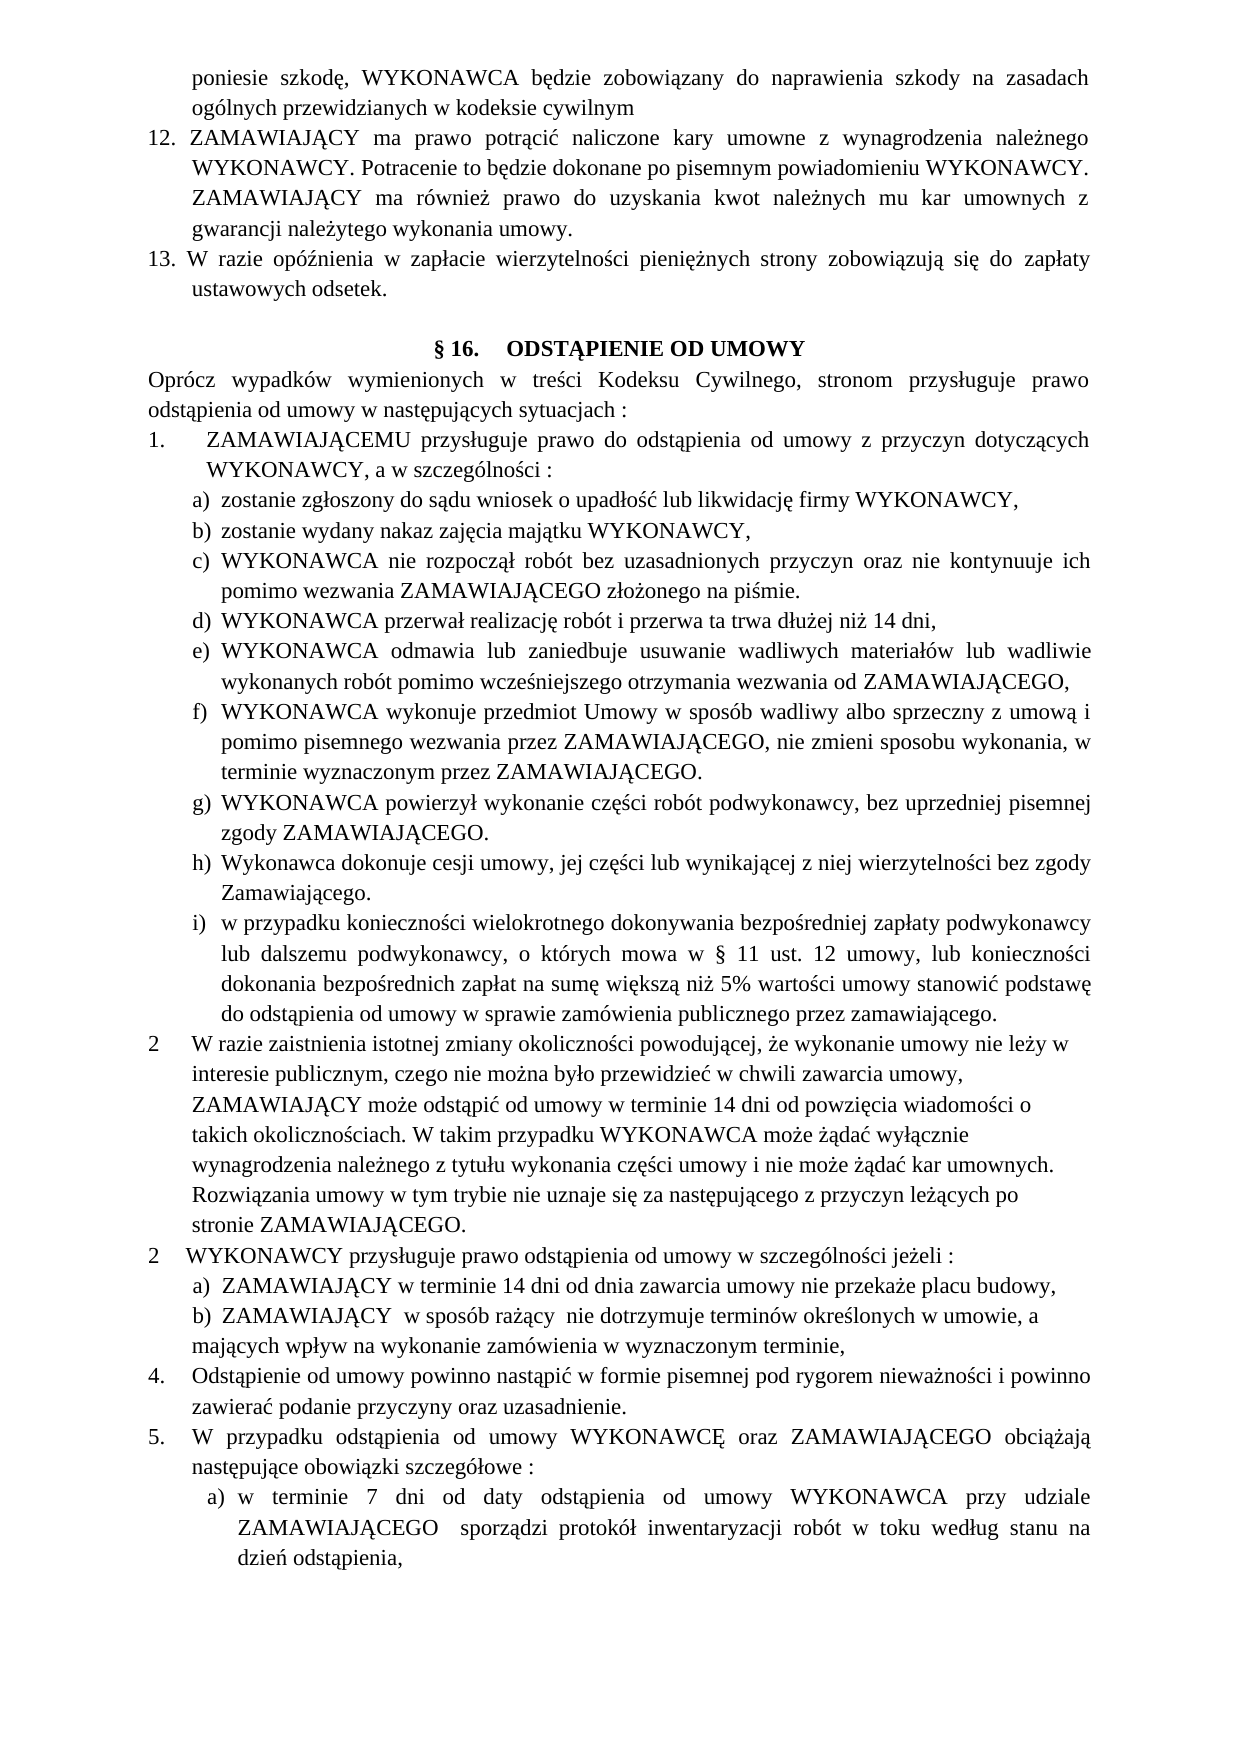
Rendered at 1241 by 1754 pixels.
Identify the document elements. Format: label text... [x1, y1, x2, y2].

list w terminie 7 dni od daty odstąpienia od umowy WYKONAWCA przy udziale ZAMAWIAJĄCEGO sporządzi protokół inwentaryzacji robót w toku według stanu na dzień odstąpienia, [207, 1483, 1092, 1570]
list WYKONAWCA powierzył wykonanie części robót podwykonawcy, bez uprzedniej pisemnej zgody ZAMAWIAJĄCEGO. [192, 788, 1092, 845]
list Odstąpienie od umowy powinno nastąpić w formie pisemnej pod rygorem nieważności i powinno zawierać podanie przyczyny oraz uzasadnienie. [148, 1362, 1092, 1419]
list zostanie wydany nakaz zajęcia majątku WYKONAWCY, [192, 517, 1092, 543]
list WYKONAWCA odmawia lub zaniedbuje usuwanie wadliwych materiałów lub wadliwie wykonanych robót pomimo wcześniejszego otrzymania wezwania od ZAMAWIAJĄCEGO, [192, 637, 1092, 694]
list ZAMAWIAJĄCY w terminie 14 dni od dnia zawarcia umowy nie przekaże placu budowy, [192, 1272, 1086, 1298]
text § 16. ODSTĄPIENIE OD UMOWY [433, 335, 1092, 362]
list w przypadku konieczności wielokrotnego dokonywania bezpośredniej zapłaty podwykonawcy lub dalszemu podwykonawcy, o których mowa w § 11 ust. 12 umowy, lub konieczności dokonania bezpośrednich zapłat na sumę większą niż 5% wartości umowy stanowić podstawę do odstąpienia od umowy w sprawie zamówienia publicznego przez zamawiającego. [192, 909, 1092, 1026]
list ZAMAWIAJĄCEMU przysługuje prawo do odstąpienia od umowy z przyczyn dotyczących WYKONAWCY, a w szczególności : [148, 426, 1090, 483]
text Oprócz wypadków wymienionych w treści Kodeksu Cywilnego, stronom przysługuje prawo odstąpienia od umowy w następujących sytuacjach : [148, 366, 1090, 422]
list WYKONAWCA przerwał realizację robót i przerwa ta trwa dłużej niż 14 dni, [192, 607, 1092, 634]
list ZAMAWIAJĄCY w sposób rażący nie dotrzymuje terminów określonych w umowie, a mających wpływ na wykonanie zamówienia w wyznaczonym terminie, [192, 1302, 1086, 1359]
list WYKONAWCA wykonuje przedmiot Umowy w sposób wadliwy albo sprzeczny z umową i pomimo pisemnego wezwania przez ZAMAWIAJĄCEGO, nie zmieni sposobu wykonania, w terminie wyznaczonym przez ZAMAWIAJĄCEGO. [192, 698, 1092, 785]
list Wykonawca dokonuje cesji umowy, jej części lub wynikającej z niej wierzytelności bez zgody Zamawiającego. [192, 849, 1092, 906]
text 13. W razie opóźnienia w zapłacie wierzytelności pieniężnych strony zobowiązują się do zapłaty ustawowych odsetek. [147, 245, 1090, 301]
list zostanie zgłoszony do sądu wniosek o upadłość lub likwidację firmy WYKONAWCY, [192, 486, 1092, 513]
list W przypadku odstąpienia od umowy WYKONAWCĘ oraz ZAMAWIAJĄCEGO obciążają następujące obowiązki szczegółowe : [148, 1423, 1092, 1479]
list WYKONAWCY przysługuje prawo odstąpienia od umowy w szczególności jeżeli : [148, 1242, 1092, 1268]
text 12. ZAMAWIAJĄCY ma prawo potrącić naliczone kary umowne z wynagrodzenia należnego WYKONAWCY. Potracenie to będzie dokonane po pisemnym powiadomieniu WYKONAWCY. ZAMAWIAJĄCY ma również prawo do uzyskania kwot należnych mu kar umownych z gwarancji należytego wykonania umowy. [147, 124, 1090, 241]
list WYKONAWCA nie rozpoczął robót bez uzasadnionych przyczyn oraz nie kontynuuje ich pomimo wezwania ZAMAWIAJĄCEGO złożonego na piśmie. [192, 547, 1092, 603]
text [147, 63, 1090, 120]
list W razie zaistnienia istotnej zmiany okoliczności powodującej, że wykonanie umowy nie leży w interesie publicznym, czego nie można było przewidzieć w chwili zawarcia umowy, ZAMAWIAJĄCY może odstąpić od umowy w terminie 14 dni od powzięcia wiadomości o takich okolicznościach. W takim przypadku WYKONAWCA może żądać wyłącznie wynagrodzenia należnego z tytułu wykonania części umowy i nie może żądać kar umownych. Rozwiązania umowy w tym trybie nie uznaje się za następującego z przyczyn leżących po stronie ZAMAWIAJĄCEGO. [148, 1030, 1086, 1238]
